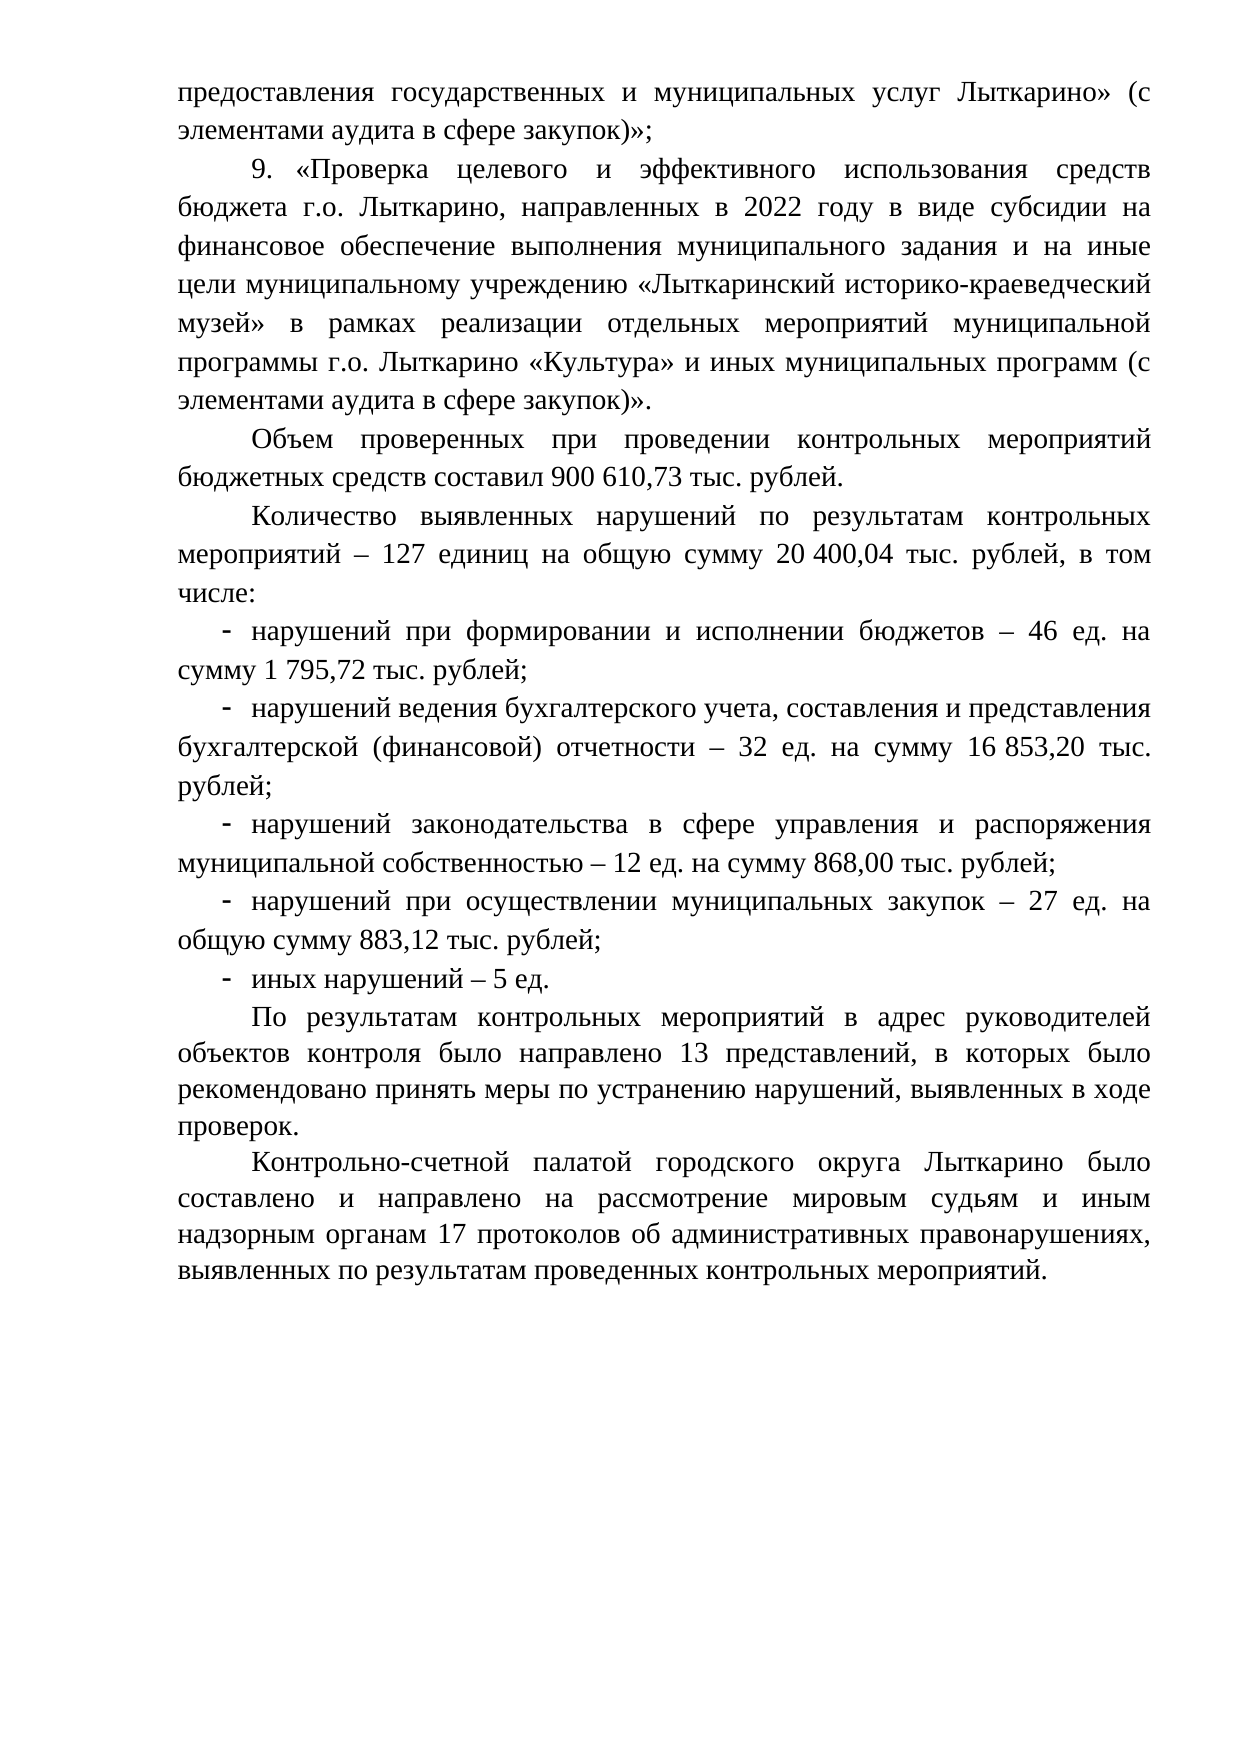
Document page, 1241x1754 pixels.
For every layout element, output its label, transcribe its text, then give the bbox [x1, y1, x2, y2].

text По результатам контрольных мероприятий в адрес руководителей объектов контроля было направлено 13 представлений, в которых было рекомендовано принять меры по устранению нарушений, выявленных в ходе проверок. [177, 999, 1152, 1141]
text Количество выявленных нарушений по результатам контрольных мероприятий – 127 единиц на общую сумму 20 400,04 тыс. рублей, в том числе: [177, 498, 1152, 608]
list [177, 74, 1152, 146]
text Контрольно-счетной палатой городского округа Лыткарино было составлено и направлено на рассмотрение мировым судьям и иным надзорным органам 17 протоколов об административных правонарушениях, выявленных по результатам проведенных контрольных мероприятий. [177, 1144, 1152, 1286]
text Объем проверенных при проведении контрольных мероприятий бюджетных средств составил 900 610,73 тыс. рублей. [177, 421, 1152, 493]
list нарушений законодательства в сфере управления и распоряжения муниципальной собственностью – 12 ед. на сумму 868,00 тыс. рублей; [177, 806, 1152, 878]
list нарушений при формировании и исполнении бюджетов – 46 ед. на сумму 1 795,72 тыс. рублей; [177, 613, 1152, 686]
list «Проверка целевого и эффективного использования средств бюджета г.о. Лыткарино, направленных в 2022 году в виде субсидии на финансовое обеспечение выполнения муниципального задания и на иные цели муниципальному учреждению «Лыткаринский историко-краеведческий музей» в рамках реализации отдельных мероприятий муниципальной программы г.о. Лыткарино «Культура» и иных муниципальных программ (с элементами аудита в сфере закупок)». [177, 151, 1152, 416]
list нарушений при осуществлении муниципальных закупок – 27 ед. на общую сумму 883,12 тыс. рублей; [177, 883, 1152, 956]
list иных нарушений – 5 ед. [177, 961, 1152, 994]
list нарушений ведения бухгалтерского учета, составления и представления бухгалтерской (финансовой) отчетности – 32 ед. на сумму 16 853,20 тыс. рублей; [177, 691, 1152, 801]
